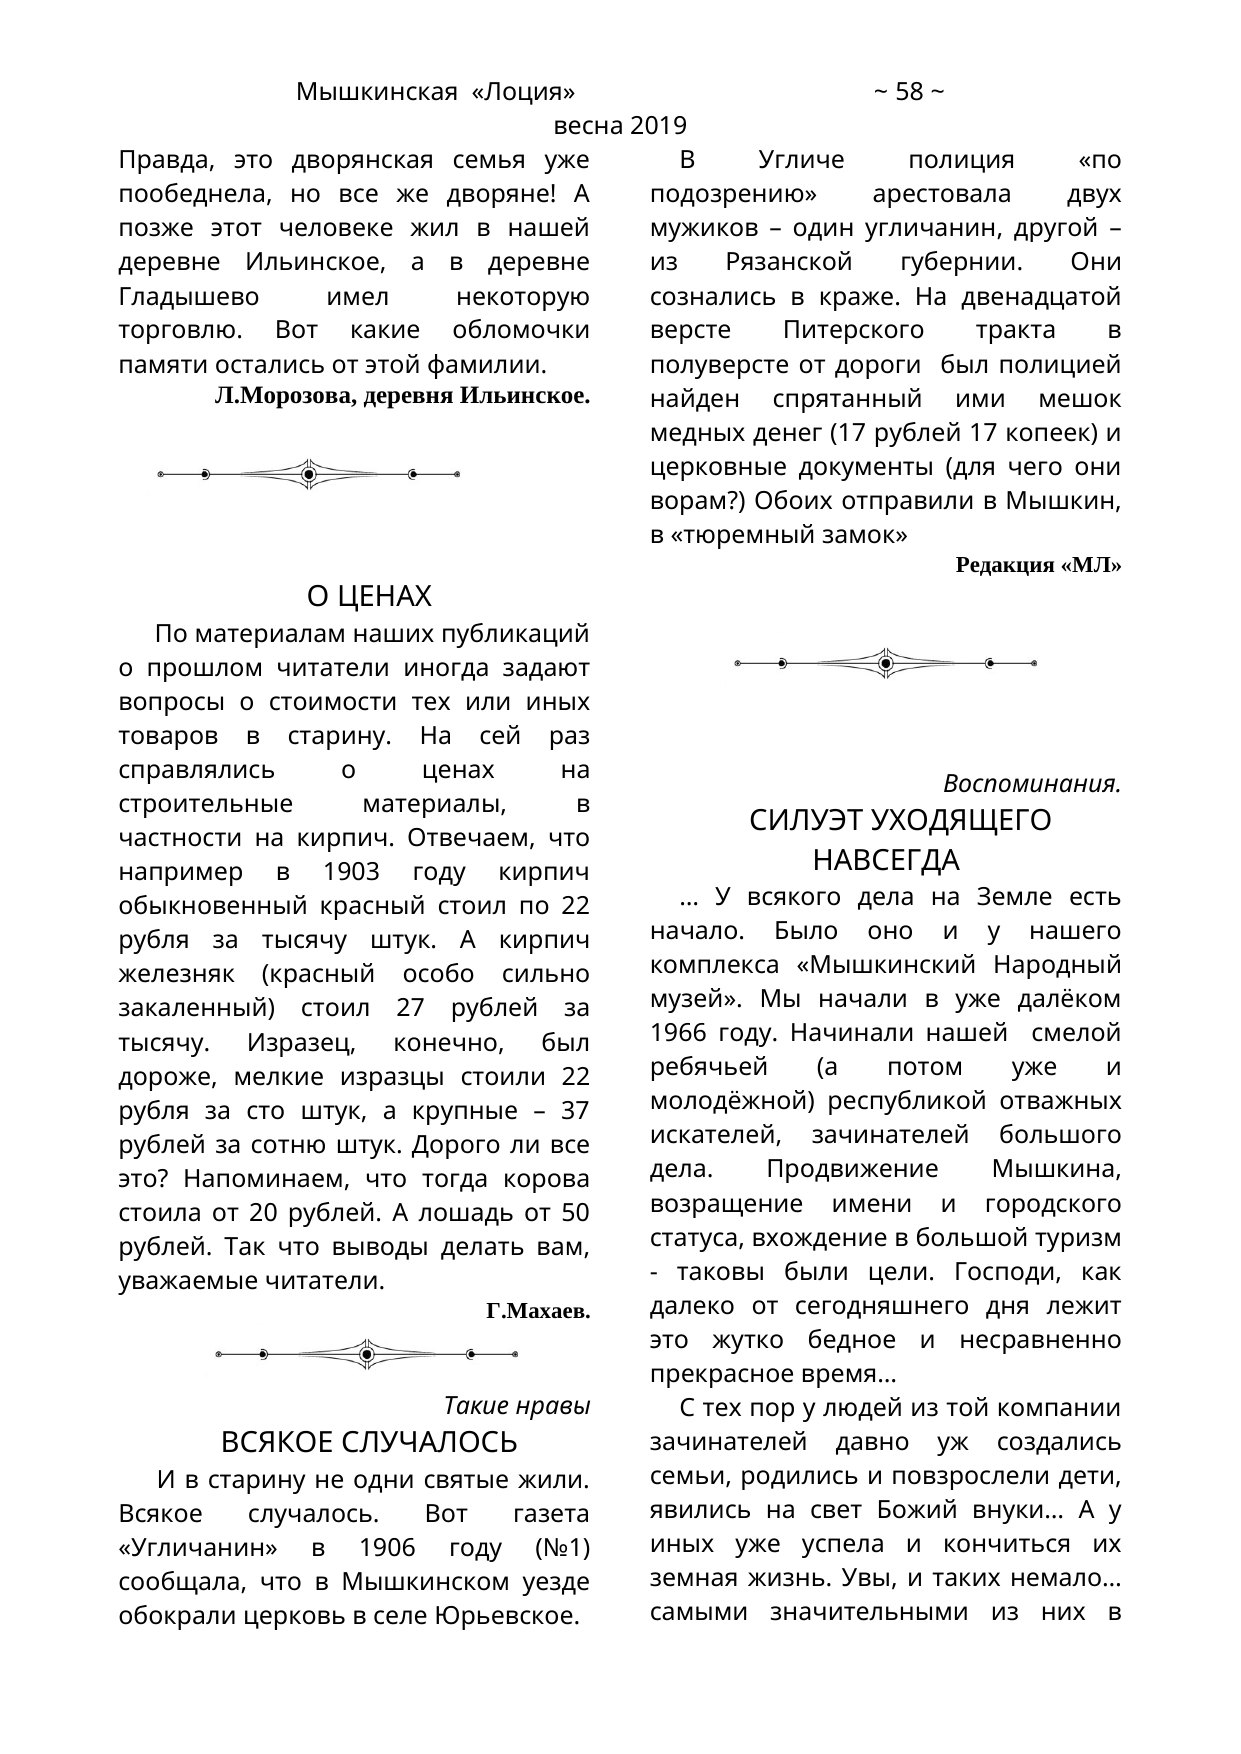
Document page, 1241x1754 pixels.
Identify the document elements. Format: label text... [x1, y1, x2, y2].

text ВСЯКОЕ СЛУЧАЛОСЬ [118, 1422, 591, 1461]
text В Угличе полиция «по подозрению» арестовала двух мужиков – один угличанин, другой – из Рязанской губернии. Они сознались в краже. На двенадцатой версте Питерского тракта в полуверсте от дороги был полицией найден спрятанный ими мешок медных денег (17 рублей 17 копеек) и церковные документы (для чего они ворам?) Обоих отправили в Мышкин, в «тюремный замок» [649, 142, 1122, 551]
text … У всякого дела на Земле есть начало. Было оно и у нашего комплекса «Мышкинский Народный музей». Мы начали в уже далёком 1966 году. Начинали нашей смелой ребячьей (а потом уже и молодёжной) республикой отважных искателей, зачинателей большого дела. Продвижение Мышкина, возращение имени и городского статуса, вхождение в большой туризм - таковы были цели. Господи, как далеко от сегодняшнего дня лежит это жутко бедное и несравненно прекрасное время… [649, 879, 1122, 1389]
text По материалам наших публикаций о прошлом читатели иногда задают вопросы о стоимости тех или иных товаров в старину. На сей раз справлялись о ценах на строительные материалы, в частности на кирпич. Отвечаем, что например в 1903 году кирпич обыкновенный красный стоил по 22 рубля за тысячу штук. А кирпич железняк (красный особо сильно закаленный) стоил 27 рублей за тысячу. Изразец, конечно, был дороже, мелкие изразцы стоили 22 рубля за сто штук, а крупные – 37 рублей за сотню штук. Дорого ли все это? Напоминаем, что тогда корова стоила от 20 рублей. А лошадь от 50 рублей. Так что выводы делать вам, уважаемые читатели. [118, 615, 591, 1297]
text Г.Махаев. [118, 1297, 591, 1323]
text Л.Морозова, деревня Ильинское. [118, 380, 591, 409]
text Редакция «МЛ» [649, 551, 1122, 577]
picture [725, 632, 1053, 698]
picture [205, 1323, 533, 1388]
text Такие нравы [118, 1387, 591, 1422]
text СИЛУЭТ УХОДЯЩЕГО НАВСЕГДА [649, 799, 1122, 879]
picture [147, 443, 476, 508]
text И в старину не одни святые жили. Всякое случалось. Вот газета «Угличанин» в 1906 году (№1) сообщала, что в Мышкинском уезде обокрали церковь в селе Юрьевское. [118, 1461, 591, 1632]
text Воспоминания. [649, 765, 1122, 799]
text О ЦЕНАХ [118, 576, 591, 615]
